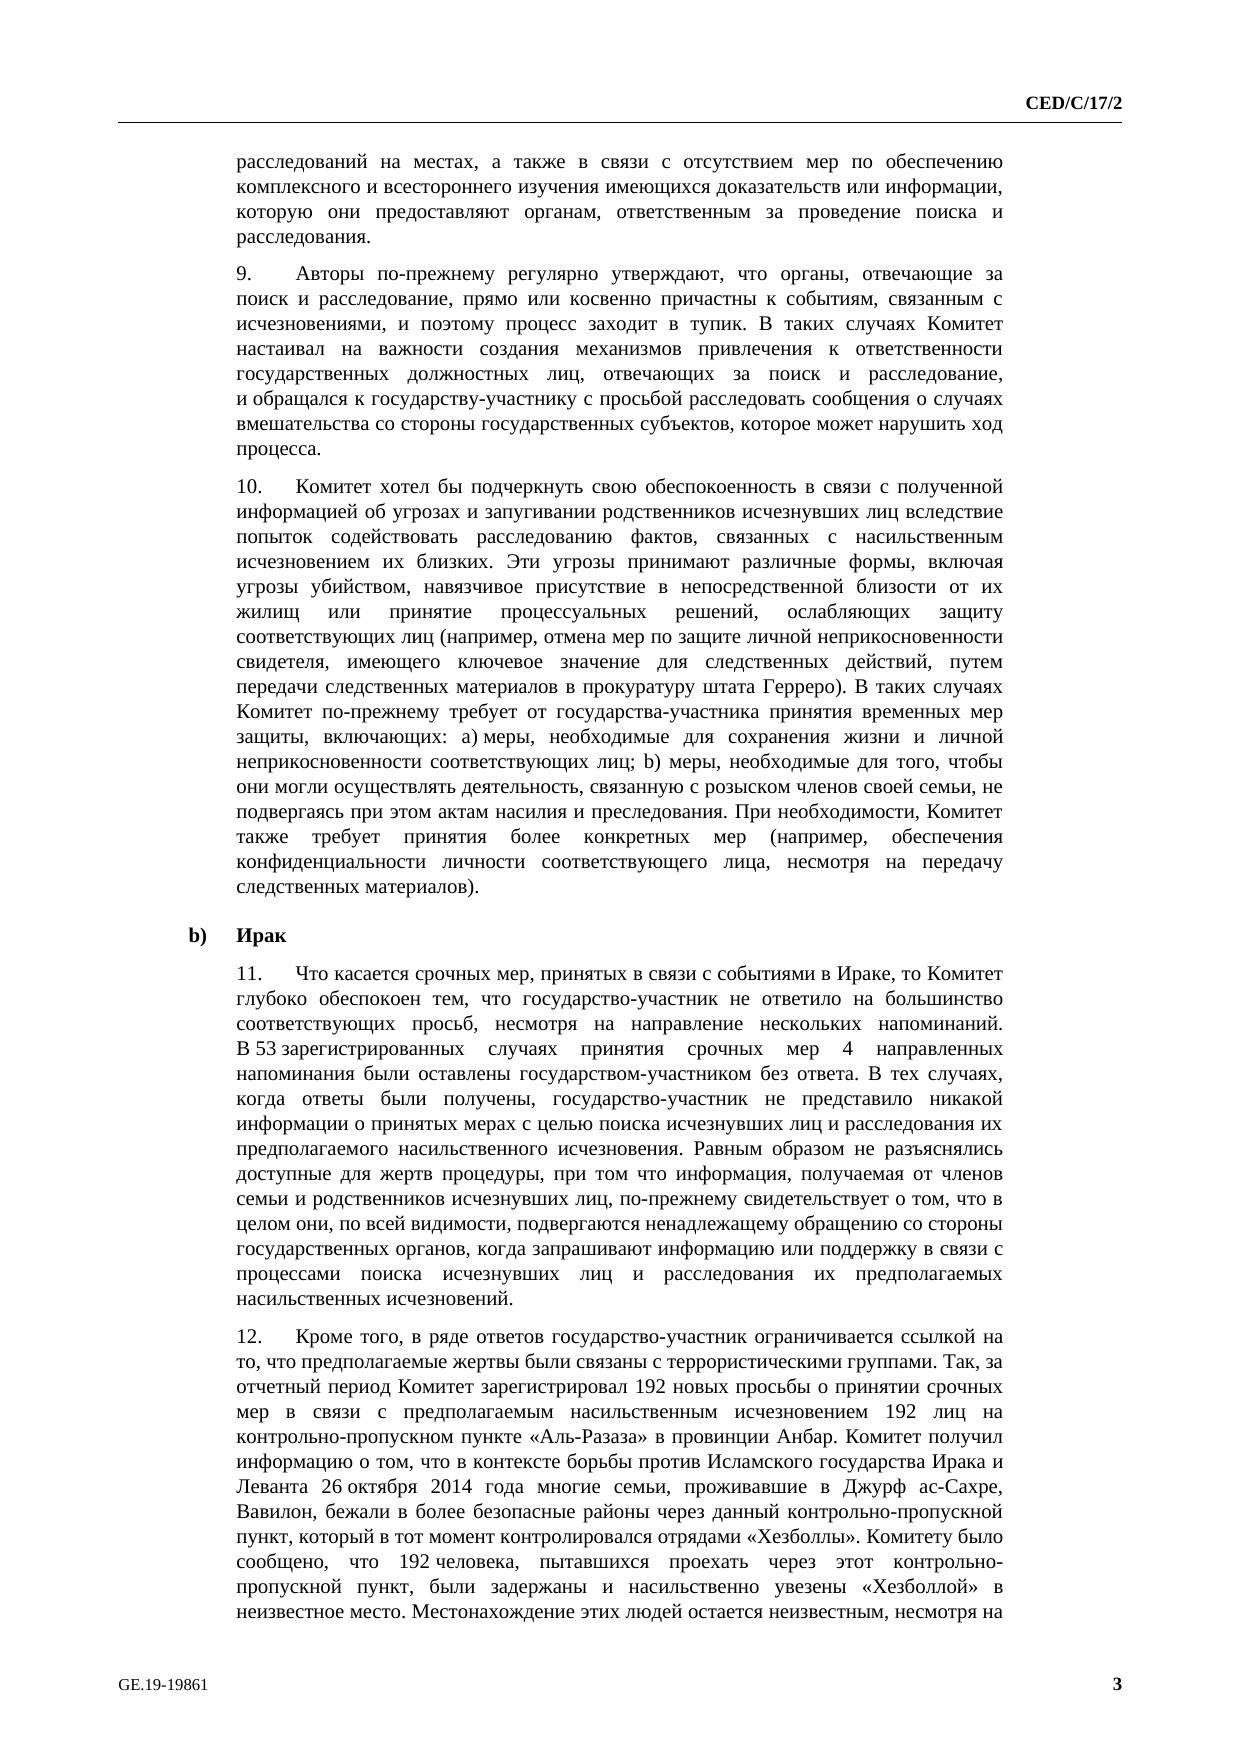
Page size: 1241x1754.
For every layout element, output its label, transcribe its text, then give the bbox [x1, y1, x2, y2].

text 9. Авторы по-прежнему регулярно утверждают, что органы, отвечающие за поиск и расследование, прямо или косвенно причастны к событиям, связанным с исчезновениями, и поэтому процесс заходит в тупик. В таких случаях Комитет настаивал на важности создания механизмов привлечения к ответственности государственных должностных лиц, отвечающих за поиск и расследование, и обращался к государству-участнику с просьбой расследовать сообщения о случаях вмешательства со стороны государственных субъектов, которое может нарушить ход процесса. [236, 260, 1004, 460]
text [236, 148, 1004, 248]
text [236, 1323, 1004, 1623]
text b) Ирак [118, 923, 1004, 948]
text 10. Комитет хотел бы подчеркнуть свою обеспокоенность в связи с полученной информацией об угрозах и запугивании родственников исчезнувших лиц вследствие попыток содействовать расследованию фактов, связанных с насильственным исчезновением их близких. Эти угрозы принимают различные формы, включая угрозы убийством, навязчивое присутствие в непосредственной близости от их жилищ или принятие процессуальных решений, ослабляющих защиту соответствующих лиц (например, отмена мер по защите личной неприкосновенности свидетеля, имеющего ключевое значение для следственных действий, путем передачи следственных материалов в прокуратуру штата Герреро). В таких случаях Комитет по-прежнему требует от государства-участника принятия временных мер защиты, включающих: а) меры, необходимые для сохранения жизни и личной неприкосновенности соответствующих лиц; b) меры, необходимые для того, чтобы они могли осуществлять деятельность, связанную с розыском членов своей семьи, не подвергаясь при этом актам насилия и преследования. При необходимости, Комитет также требует принятия более конкретных мер (например, обеспечения конфиденциальности личности соответствующего лица, несмотря на передачу следственных материалов). [236, 473, 1004, 898]
text 11. Что касается срочных мер, принятых в связи с событиями в Ираке, то Комитет глубоко обеспокоен тем, что государство-участник не ответило на большинство соответствующих просьб, несмотря на направление нескольких напоминаний. В 53 зарегистрированных случаях принятия срочных мер 4 направленных напоминания были оставлены государством-участником без ответа. В тех случаях, когда ответы были получены, государство-участник не представило никакой информации о принятых мерах с целью поиска исчезнувших лиц и расследования их предполагаемого насильственного исчезновения. Равным образом не разъяснялись доступные для жертв процедуры, при том что информация, получаемая от членов семьи и родственников исчезнувших лиц, по-прежнему свидетельствует о том, что в целом они, по всей видимости, подвергаются ненадлежащему обращению со стороны государственных органов, когда запрашивают информацию или поддержку в связи с процессами поиска исчезнувших лиц и расследования их предполагаемых насильственных исчезновений. [236, 960, 1004, 1310]
